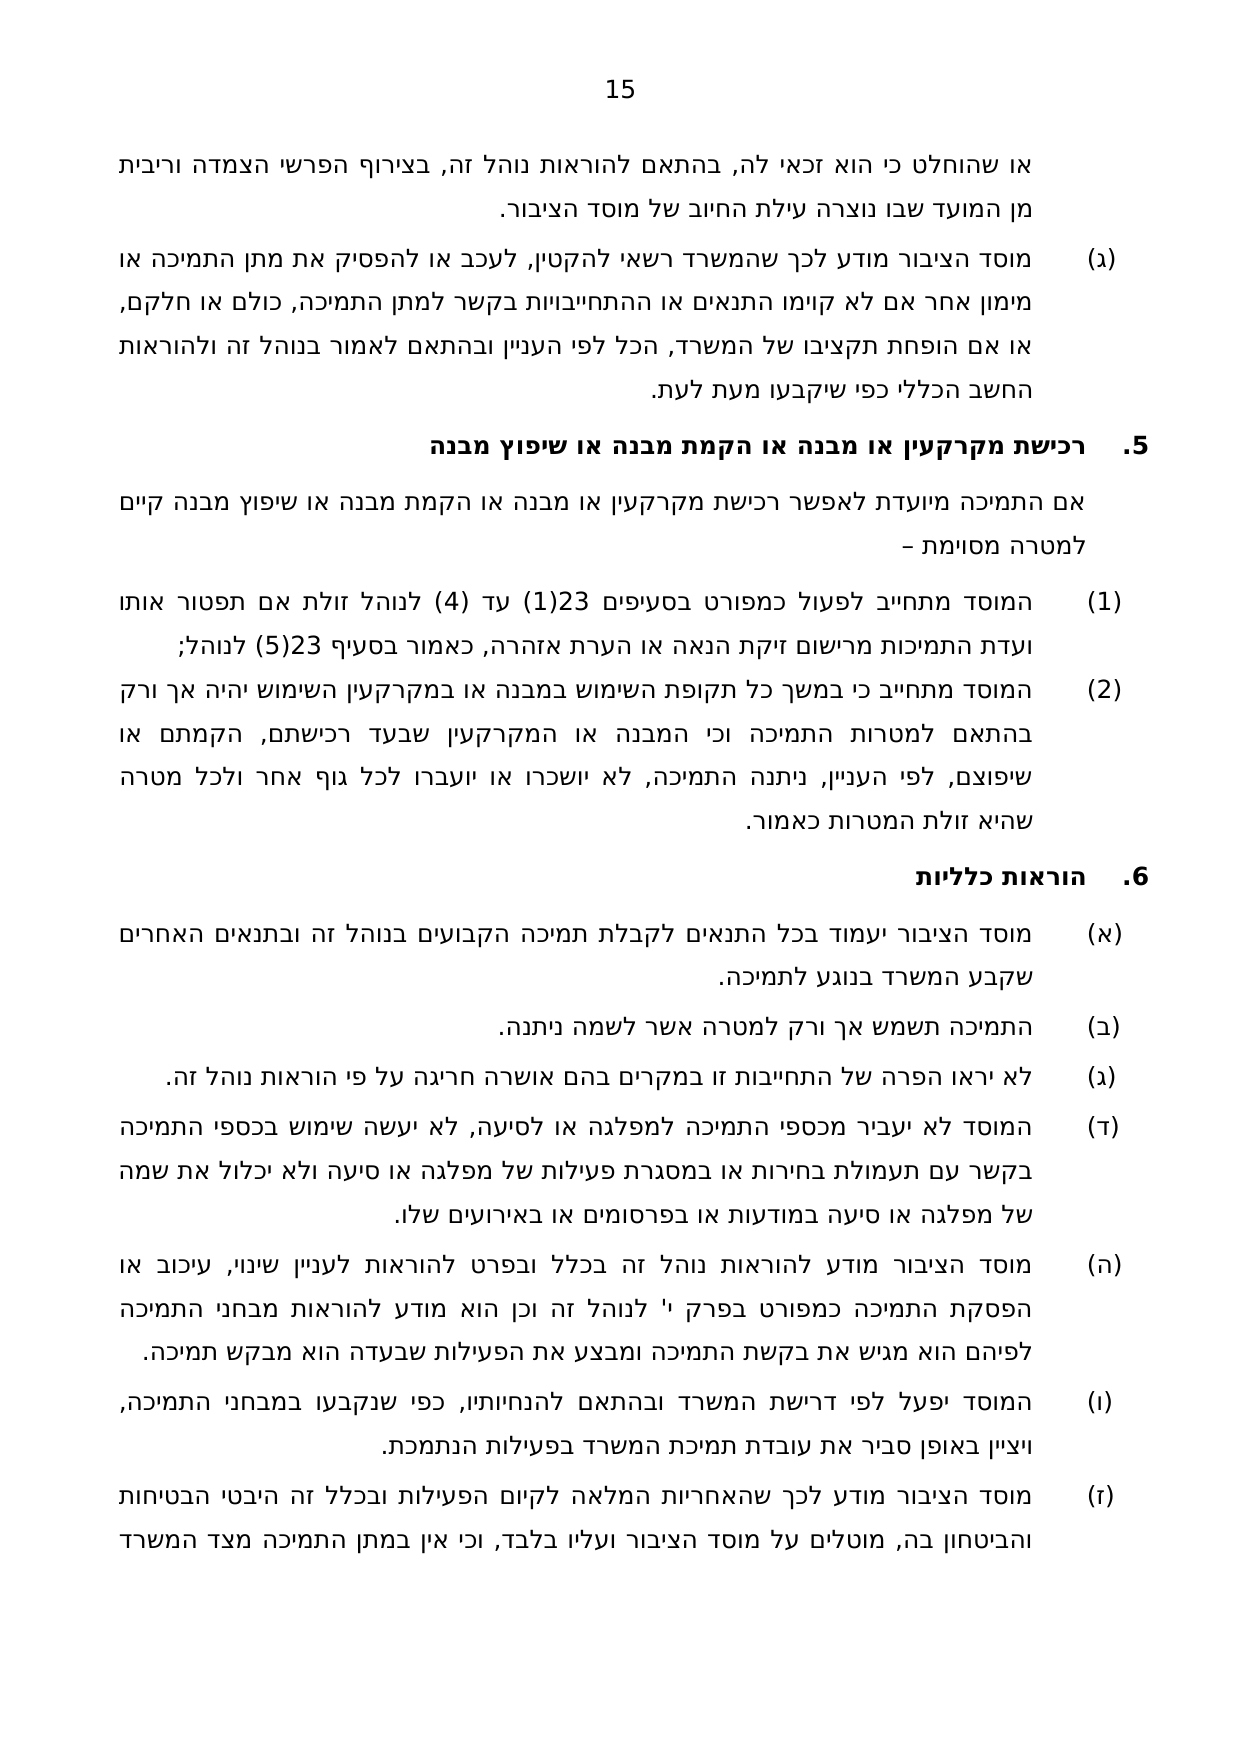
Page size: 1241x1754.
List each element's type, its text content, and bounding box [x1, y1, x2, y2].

list מוסד הציבור מודע להוראות נוהל זה בכלל ובפרט להוראות לעניין שינוי, עיכוב או הפסקת התמיכה כמפורט בפרק י' לנוהל זה וכן הוא מודע להוראות מבחני התמיכה לפיהם הוא מגיש את בקשת התמיכה ומבצע את הפעילות שבעדה הוא מבקש תמיכה. [118, 1250, 1087, 1367]
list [118, 1481, 1087, 1554]
list המוסד מתחייב לפעול כמפורט בסעיפים 23(1) עד (4) לנוהל זולת אם תפטור אותו ועדת התמיכות מרישום זיקת הנאה או הערת אזהרה, כאמור בסעיף 23(5) לנוהל; [118, 587, 1087, 660]
list רכישת מקרקעין או מבנה או הקמת מבנה או שיפוץ מבנה [118, 431, 1122, 460]
list מוסד הציבור יעמוד בכל התנאים לקבלת תמיכה הקבועים בנוהל זה ובתנאים האחרים שקבע המשרד בנוגע לתמיכה. [118, 919, 1087, 992]
list המוסד לא יעביר מכספי התמיכה למפלגה או לסיעה, לא יעשה שימוש בכספי התמיכה בקשר עם תעמולת בחירות או במסגרת פעילות של מפלגה או סיעה ולא יכלול את שמה של מפלגה או סיעה במודעות או בפרסומים או באירועים שלו. [118, 1112, 1087, 1229]
list המוסד מתחייב כי במשך כל תקופת השימוש במבנה או במקרקעין השימוש יהיה אך ורק בהתאם למטרות התמיכה וכי המבנה או המקרקעין שבעד רכישתם, הקמתם או שיפוצם, לפי העניין, ניתנה התמיכה, לא יושכרו או יועברו לכל גוף אחר ולכל מטרה שהיא זולת המטרות כאמור. [118, 675, 1087, 835]
list אם התמיכה מיועדת לאפשר רכישת מקרקעין או מבנה או הקמת מבנה או שיפוץ מבנה קיים למטרה מסוימת – [118, 487, 1087, 560]
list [118, 150, 1087, 223]
list מוסד הציבור מודע לכך שהמשרד רשאי להקטין, לעכב או להפסיק את מתן התמיכה או מימון אחר אם לא קוימו התנאים או ההתחייבויות בקשר למתן התמיכה, כולם או חלקם, או אם הופחת תקציבו של המשרד, הכל לפי העניין ובהתאם לאמור בנוהל זה ולהוראות החשב הכללי כפי שיקבעו מעת לעת. [118, 244, 1087, 404]
list המוסד יפעל לפי דרישת המשרד ובהתאם להנחיותיו, כפי שנקבעו במבחני התמיכה, ויציין באופן סביר את עובדת תמיכת המשרד בפעילות הנתמכת. [118, 1387, 1087, 1460]
list לא יראו הפרה של התחייבות זו במקרים בהם אושרה חריגה על פי הוראות נוהל זה. [118, 1062, 1087, 1092]
list התמיכה תשמש אך ורק למטרה אשר לשמה ניתנה. [118, 1012, 1087, 1042]
list הוראות כלליות [118, 862, 1122, 892]
